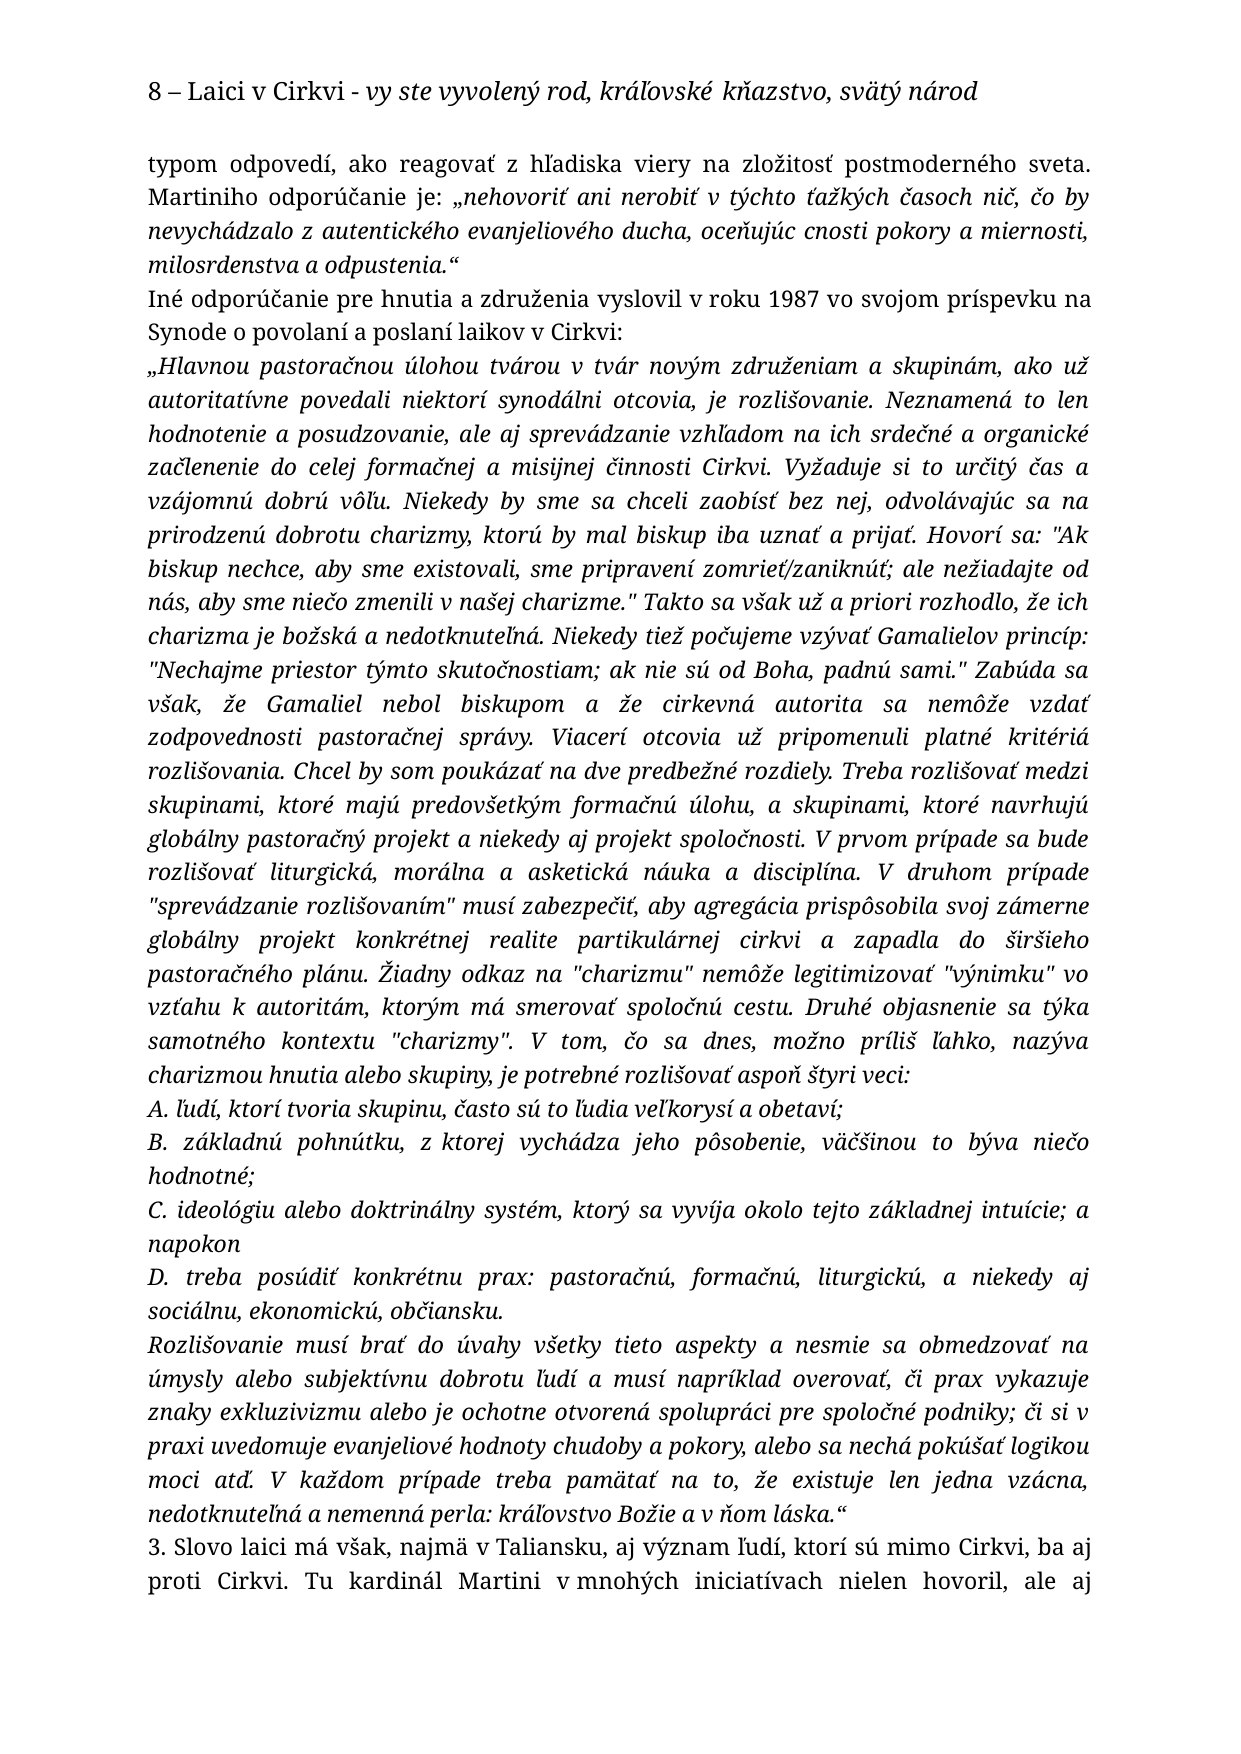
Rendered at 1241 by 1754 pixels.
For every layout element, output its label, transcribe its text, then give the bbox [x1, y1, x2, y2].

text C. ideológiu alebo doktrinálny systém, ktorý sa vyvíja okolo tejto základnej intuície; a napokon [148, 1194, 1093, 1259]
text Rozlišovanie musí brať do úvahy všetky tieto aspekty a nesmie sa obmedzovať na úmysly alebo subjektívnu dobrotu ľudí a musí napríklad overovať, či prax vykazuje znaky exkluzivizmu alebo je ochotne otvorená spolupráci pre spoločné podniky; či si v praxi uvedomuje evanjeliové hodnoty chudoby a pokory, alebo sa nechá pokúšať logikou moci atď. V každom prípade treba pamätať na to, že existuje len jedna vzácna, nedotknuteľná a nemenná perla: kráľovstvo Božie a v ňom láska.“ [148, 1329, 1093, 1529]
text Iné odporúčanie pre hnutia a združenia vyslovil v roku 1987 vo svojom príspevku na Synode o povolaní a poslaní laikov v Cirkvi: [148, 283, 1093, 348]
text B. základnú pohnútku, z ktorej vychádza jeho pôsobenie, väčšinou to býva niečo hodnotné; [148, 1126, 1093, 1191]
text D. treba posúdiť konkrétnu prax: pastoračnú, formačnú, liturgickú, a niekedy aj sociálnu, ekonomickú, občiansku. [148, 1261, 1093, 1326]
text A. ľudí, ktorí tvoria skupinu, často sú to ľudia veľkorysí a obetaví; [148, 1093, 1093, 1124]
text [148, 1531, 1093, 1596]
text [148, 148, 1093, 280]
text „Hlavnou pastoračnou úlohou tvárou v tvár novým združeniam a skupinám, ako už autoritatívne povedali niektorí synodálni otcovia, je rozlišovanie. Neznamená to len hodnotenie a posudzovanie, ale aj sprevádzanie vzhľadom na ich srdečné a organické začlenenie do celej formačnej a misijnej činnosti Cirkvi. Vyžaduje si to určitý čas a vzájomnú dobrú vôľu. Niekedy by sme sa chceli zaobísť bez nej, odvolávajúc sa na prirodzenú dobrotu charizmy, ktorú by mal biskup iba uznať a prijať. Hovorí sa: "Ak biskup nechce, aby sme existovali, sme pripravení zomrieť/zaniknúť; ale nežiadajte od nás, aby sme niečo zmenili v našej charizme." Takto sa však už a priori rozhodlo, že ich charizma je božská a nedotknuteľná. Niekedy tiež počujeme vzývať Gamalielov princíp: "Nechajme priestor týmto skutočnostiam; ak nie sú od Boha, padnú sami." Zabúda sa však, že Gamaliel nebol biskupom a že cirkevná autorita sa nemôže vzdať zodpovednosti pastoračnej správy. Viacerí otcovia už pripomenuli platné kritériá rozlišovania. Chcel by som poukázať na dve predbežné rozdiely. Treba rozlišovať medzi skupinami, ktoré majú predovšetkým formačnú úlohu, a skupinami, ktoré navrhujú globálny pastoračný projekt a niekedy aj projekt spoločnosti. V prvom prípade sa bude rozlišovať liturgická, morálna a asketická náuka a disciplína. V druhom prípade "sprevádzanie rozlišovaním" musí zabezpečiť, aby agregácia prispôsobila svoj zámerne globálny projekt konkrétnej realite partikulárnej cirkvi a zapadla do širšieho pastoračného plánu. Žiadny odkaz na "charizmu" nemôže legitimizovať "výnimku" vo vzťahu k autoritám, ktorým má smerovať spoločnú cestu. Druhé objasnenie sa týka samotného kontextu "charizmy". V tom, čo sa dnes, možno príliš ľahko, nazýva charizmou hnutia alebo skupiny, je potrebné rozlišovať aspoň štyri veci: [148, 350, 1093, 1090]
